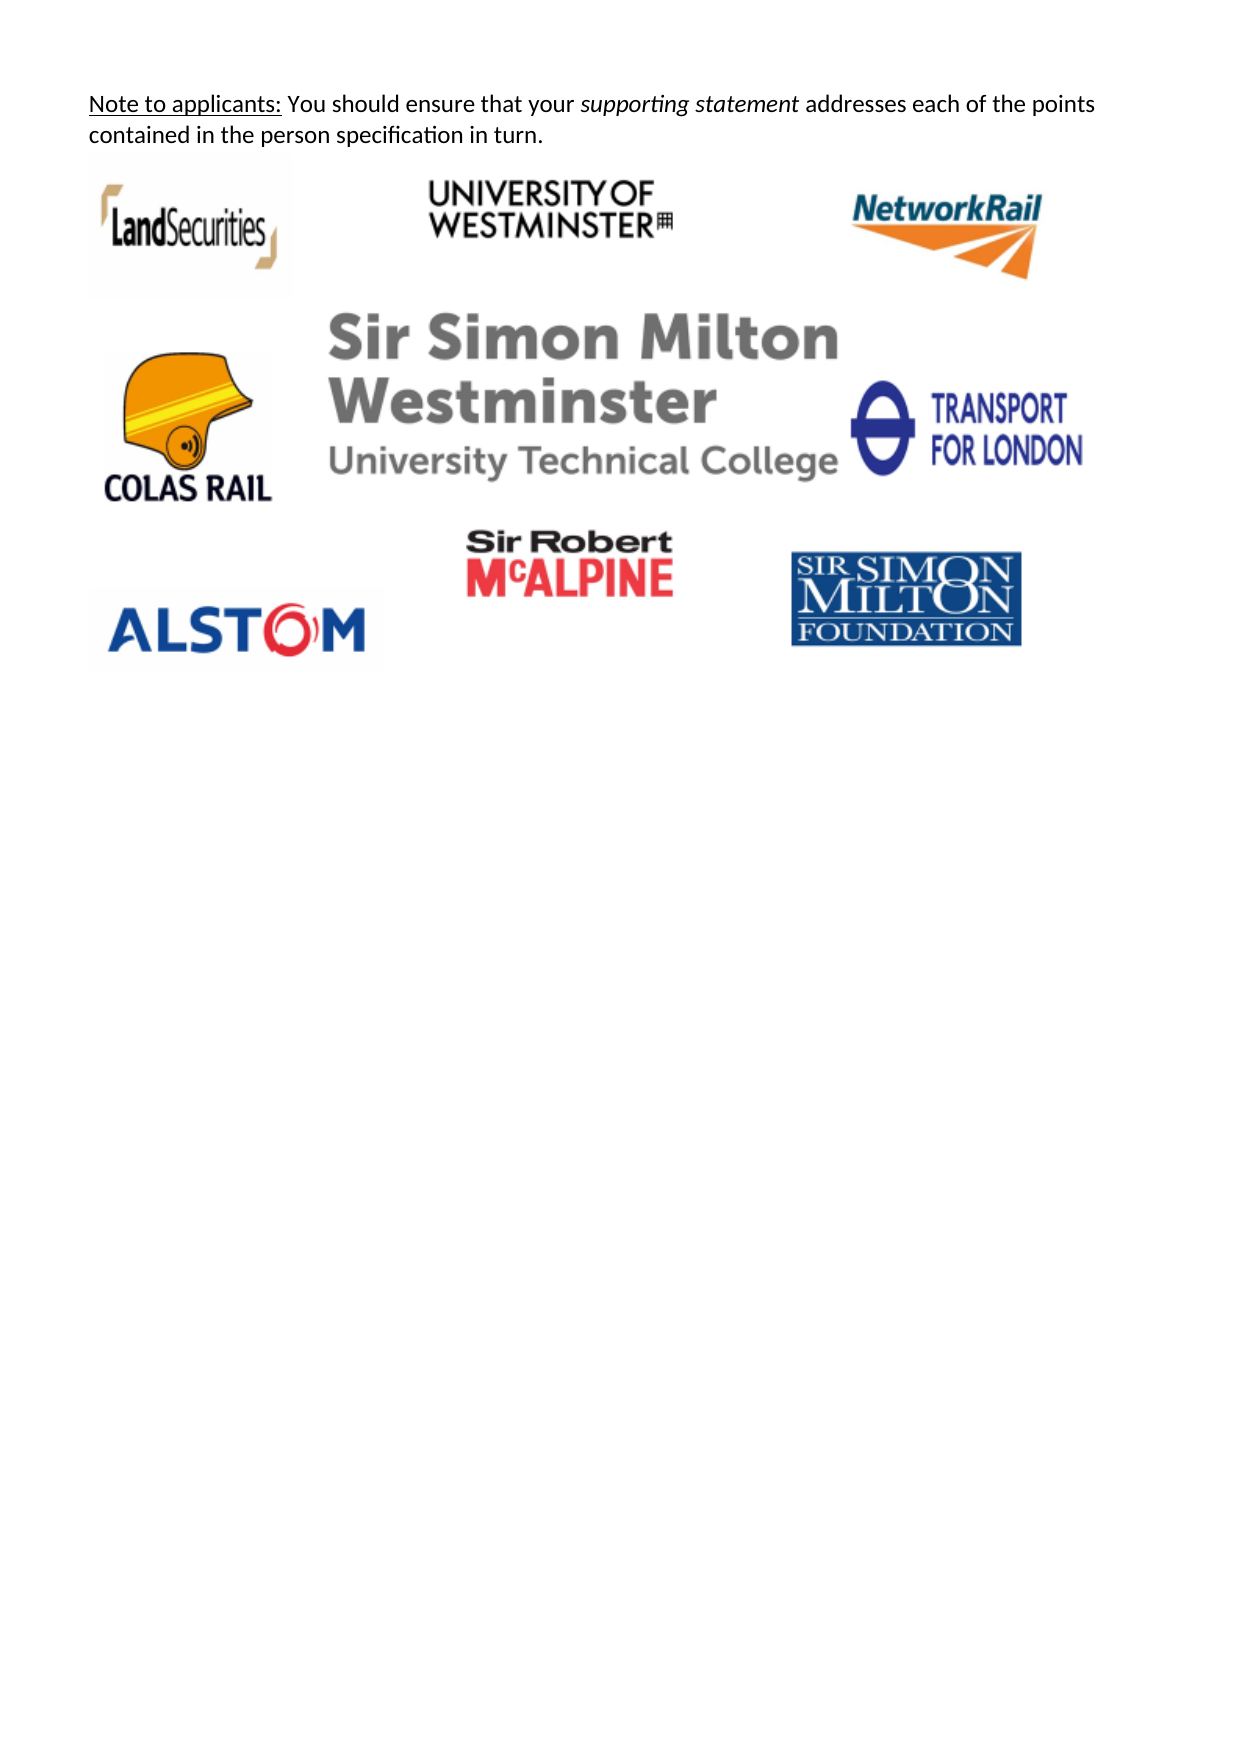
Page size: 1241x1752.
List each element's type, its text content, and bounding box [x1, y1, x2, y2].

picture [88, 149, 1089, 713]
